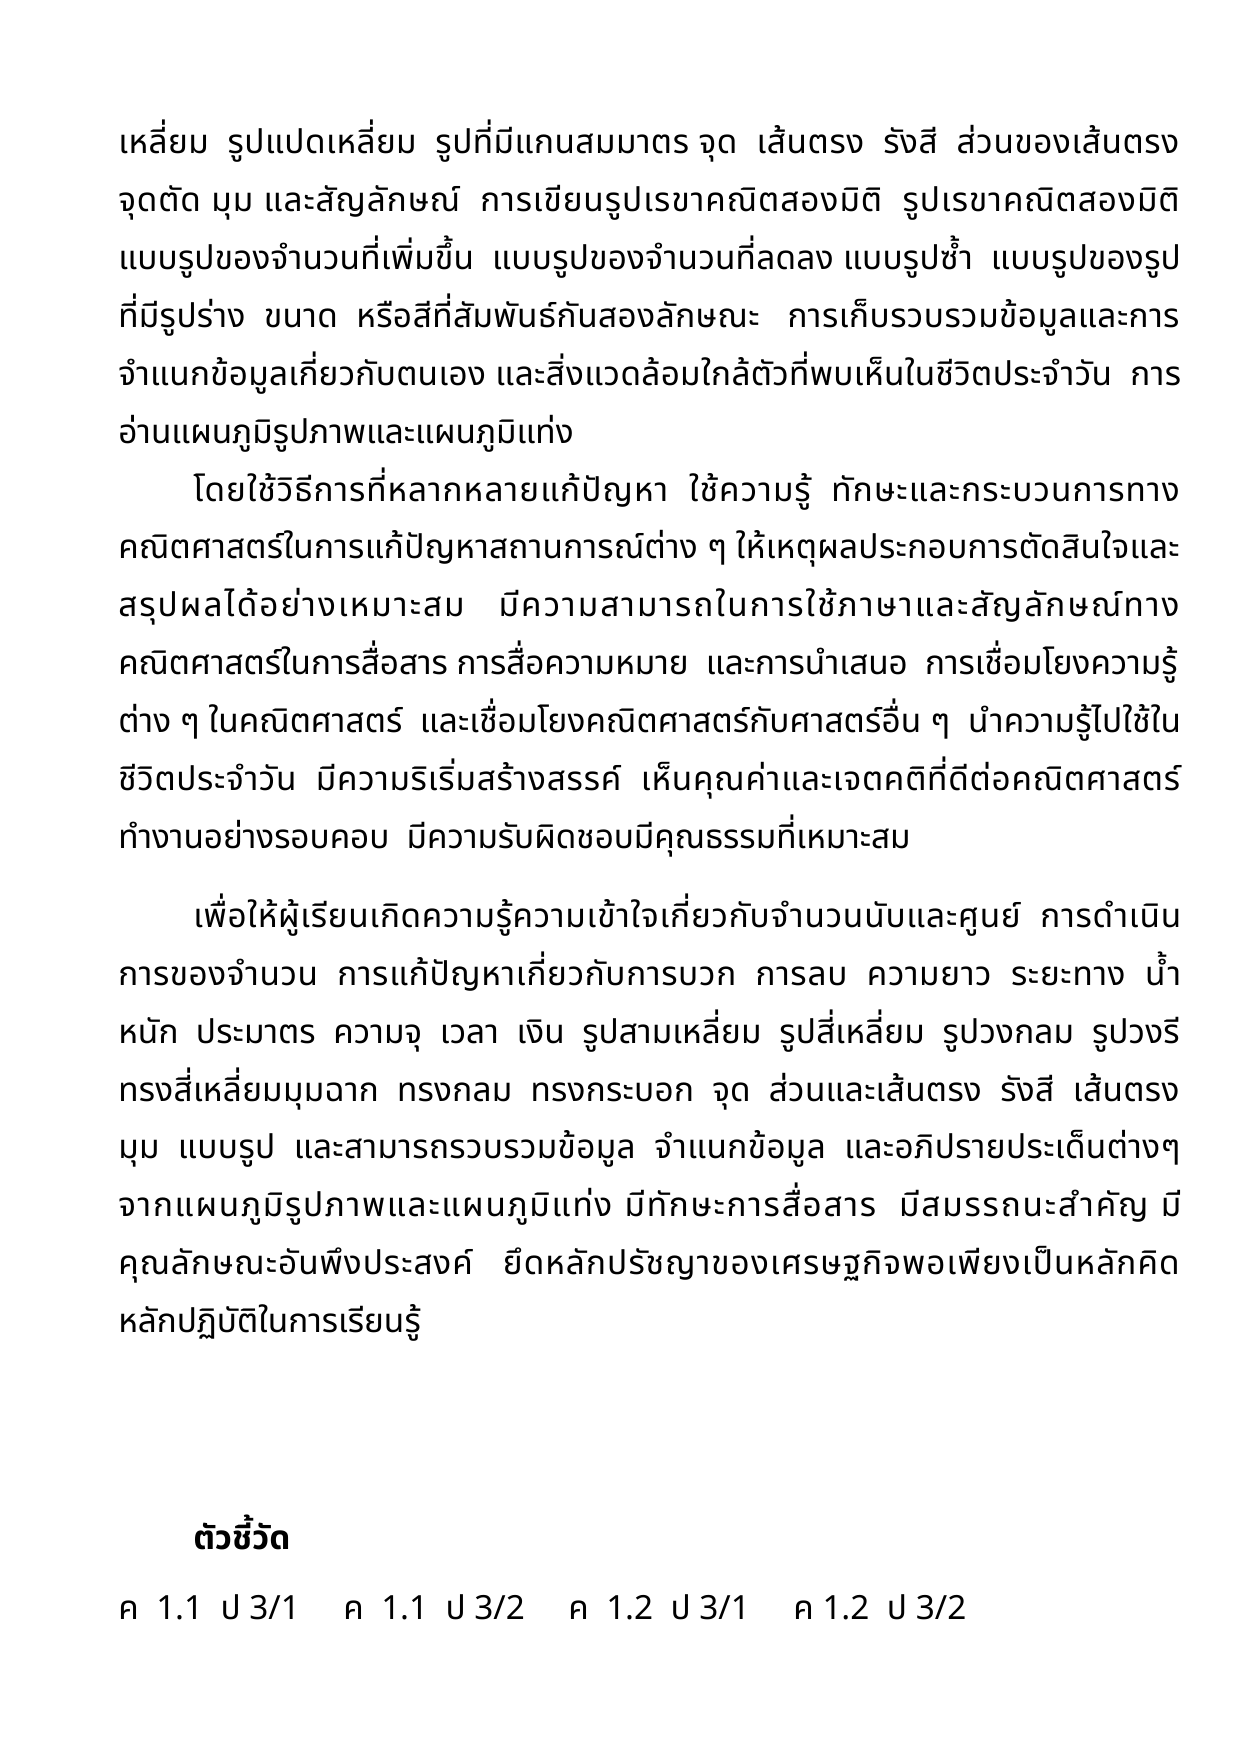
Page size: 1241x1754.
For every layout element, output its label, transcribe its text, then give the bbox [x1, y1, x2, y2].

text เพื่อให้ผู้เรียนเกิดความรู้ความเข้าใจเกี่ยวกับจำนวนนับและศูนย์ การดำเนินการของจำนวน การแก้ปัญหาเกี่ยวกับการบวก การลบ ความยาว ระยะทาง น้ำหนัก ประมาตร ความจุ เวลา เงิน รูปสามเหลี่ยม รูปสี่เหลี่ยม รูปวงกลม รูปวงรี ทรงสี่เหลี่ยมมุมฉาก ทรงกลม ทรงกระบอก จุด ส่วนและเส้นตรง รังสี เส้นตรง มุม แบบรูป และสามารถรวบรวมข้อมูล จำแนกข้อมูล และอภิปรายประเด็นต่างๆ จากแผนภูมิรูปภาพและแผนภูมิแท่ง มีทักษะการสื่อสาร มีสมรรถนะสำคัญ มีคุณลักษณะอันพึงประสงค์ ยึดหลักปรัชญาของเศรษฐกิจพอเพียงเป็นหลักคิดหลักปฏิบัติในการเรียนรู้ [118, 892, 1181, 1348]
text ตัวชี้วัด [118, 1514, 1181, 1564]
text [118, 118, 1181, 458]
text โดยใช้วิธีการที่หลากหลายแก้ปัญหา ใช้ความรู้ ทักษะและกระบวนการทางคณิตศาสตร์ในการแก้ปัญหาสถานการณ์ต่าง ๆ ให้เหตุผลประกอบการตัดสินใจและสรุปผลได้อย่างเหมาะสม มีความสามารถในการใช้ภาษาและสัญลักษณ์ทางคณิตศาสตร์ในการสื่อสาร การสื่อความหมาย และการนำเสนอ การเชื่อมโยงความรู้ต่าง ๆ ในคณิตศาสตร์ และเชื่อมโยงคณิตศาสตร์กับศาสตร์อื่น ๆ นำความรู้ไปใช้ในชีวิตประจำวัน มีความริเริ่มสร้างสรรค์ เห็นคุณค่าและเจตคติที่ดีต่อคณิตศาสตร์ ทำงานอย่างรอบคอบ มีความรับผิดชอบมีคุณธรรมที่เหมาะสม [118, 466, 1181, 863]
text ค 1.1 ป 3/1 ค 1.1 ป 3/2 ค 1.2 ป 3/1 ค 1.2 ป 3/2 [118, 1584, 1181, 1635]
